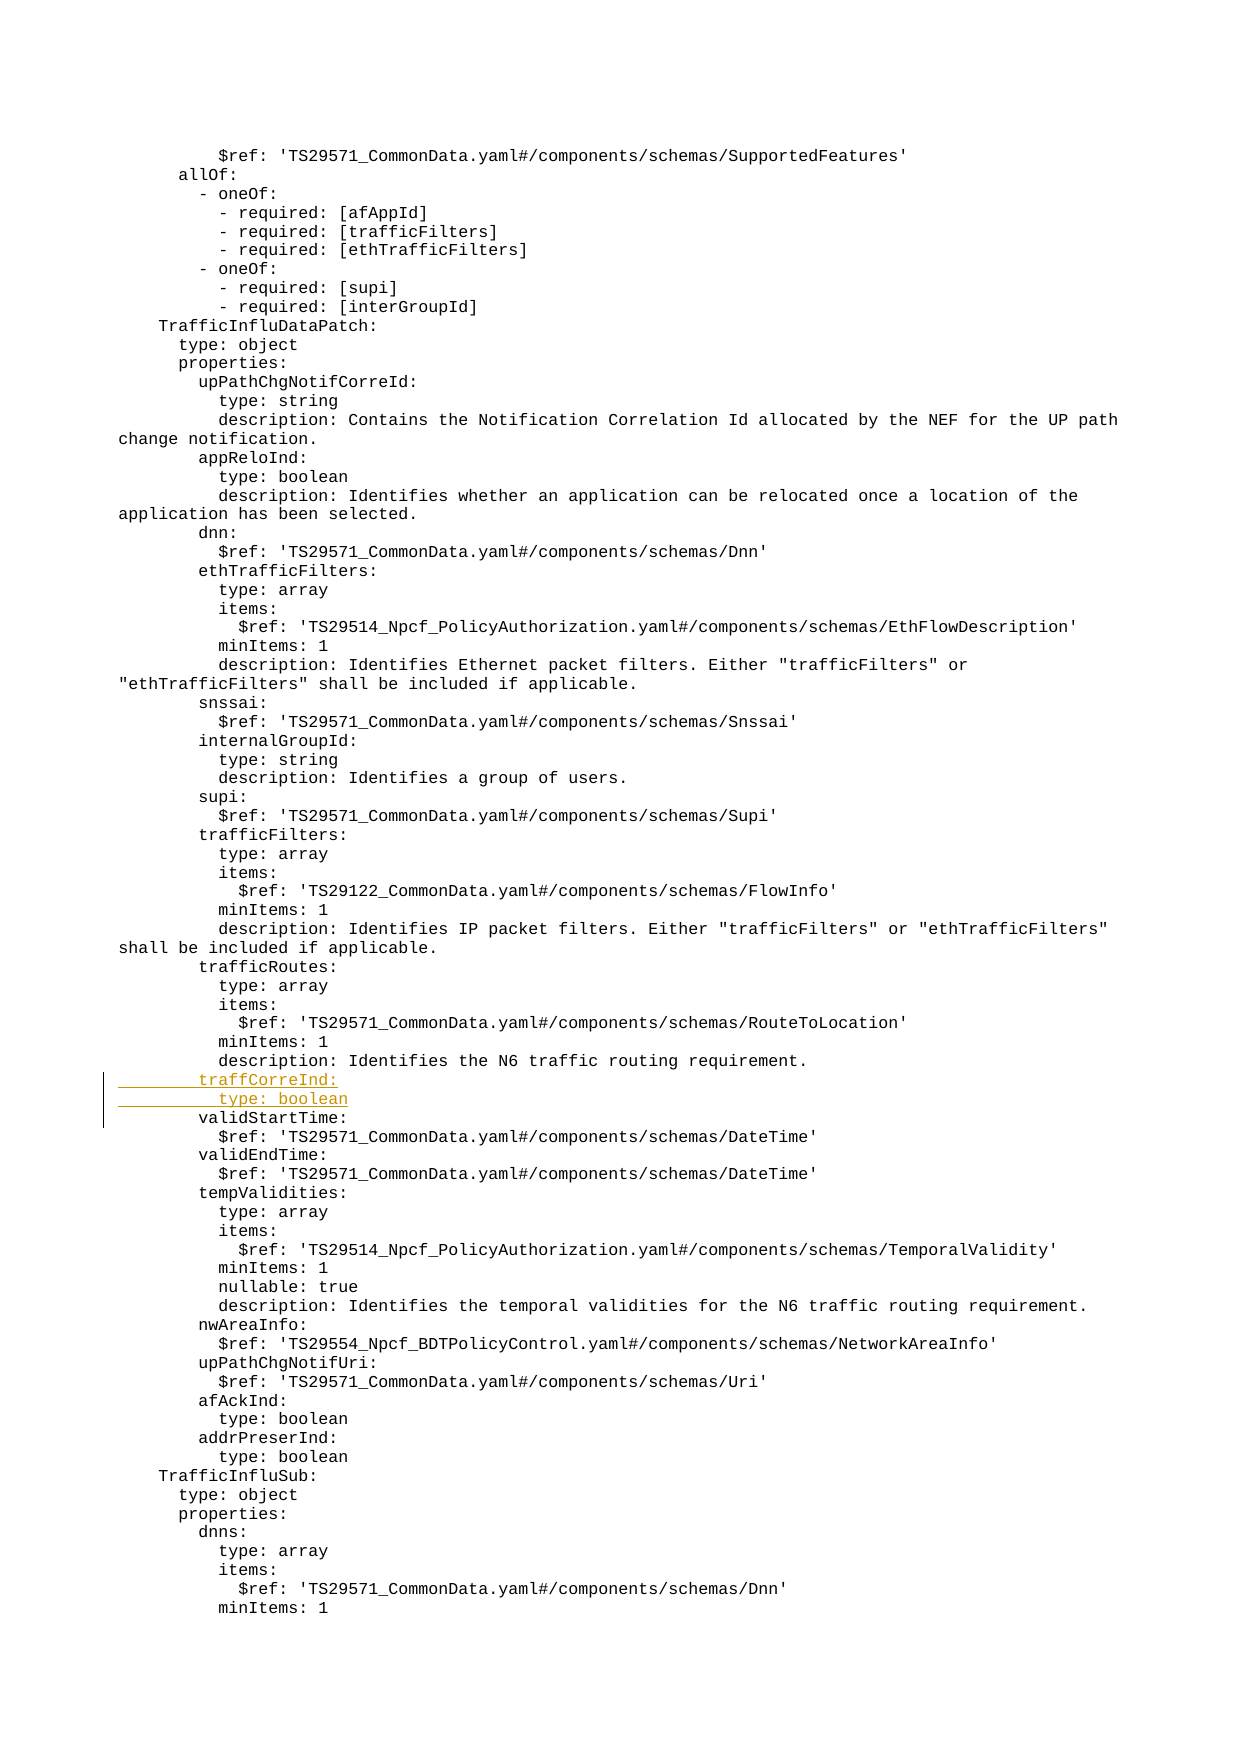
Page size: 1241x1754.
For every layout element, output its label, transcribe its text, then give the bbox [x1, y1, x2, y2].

text dnn: [118, 525, 1122, 544]
text afAckInd: [118, 1392, 1122, 1411]
text - required: [supi] [118, 280, 1122, 298]
text type: boolean [118, 1449, 1122, 1467]
text type: array [118, 845, 1122, 864]
text - oneOf: [118, 185, 1122, 204]
text snssai: [118, 694, 1122, 713]
text $ref: 'TS29571_CommonData.yaml#/components/schemas/SupportedFeatures' [118, 148, 1122, 167]
text $ref: 'TS29571_CommonData.yaml#/components/schemas/DateTime' [118, 1128, 1122, 1147]
text - required: [afAppId] [118, 204, 1122, 223]
text allOf: [118, 167, 1122, 185]
text nwAreaInfo: [118, 1317, 1122, 1336]
text - required: [interGroupId] [118, 298, 1122, 317]
text description: Identifies IP packet filters. Either "trafficFilters" or "ethTrafficFilters" shall be included if applicable. [118, 921, 1122, 958]
text description: Identifies a group of users. [118, 770, 1122, 789]
text $ref: 'TS29122_CommonData.yaml#/components/schemas/FlowInfo' [118, 883, 1122, 902]
text $ref: 'TS29571_CommonData.yaml#/components/schemas/DateTime' [118, 1166, 1122, 1185]
text - oneOf: [118, 261, 1122, 280]
text type: array [118, 1543, 1122, 1562]
text description: Identifies whether an application can be relocated once a location of the application has been selected. [118, 487, 1122, 525]
text TrafficInfluDataPatch: [118, 317, 1122, 336]
text - required: [ethTrafficFilters] [118, 242, 1122, 261]
text internalGroupId: [118, 732, 1122, 751]
text description: Identifies the N6 traffic routing requirement. [118, 1053, 1122, 1072]
text items: [118, 600, 1122, 619]
text type: array [118, 977, 1122, 996]
text $ref: 'TS29571_CommonData.yaml#/components/schemas/Snssai' [118, 713, 1122, 732]
text supi: [118, 789, 1122, 808]
text items: [118, 864, 1122, 883]
text type: string [118, 393, 1122, 412]
text type: object [118, 336, 1122, 355]
text ethTrafficFilters: [118, 562, 1122, 581]
text minItems: 1 [118, 1034, 1122, 1053]
text $ref: 'TS29571_CommonData.yaml#/components/schemas/Dnn' [118, 1581, 1122, 1599]
text validEndTime: [118, 1147, 1122, 1166]
text items: [118, 1222, 1122, 1241]
text $ref: 'TS29571_CommonData.yaml#/components/schemas/Supi' [118, 808, 1122, 826]
text type: array [118, 581, 1122, 600]
text - required: [trafficFilters] [118, 223, 1122, 242]
text $ref: 'TS29514_Npcf_PolicyAuthorization.yaml#/components/schemas/EthFlowDescription' [118, 619, 1122, 638]
text nullable: true [118, 1279, 1122, 1298]
text trafficFilters: [118, 826, 1122, 845]
text type: string [118, 751, 1122, 770]
text $ref: 'TS29554_Npcf_BDTPolicyControl.yaml#/components/schemas/NetworkAreaInfo' [118, 1336, 1122, 1354]
text properties: [118, 1505, 1122, 1524]
text minItems: 1 [118, 1599, 1122, 1618]
text minItems: 1 [118, 638, 1122, 657]
text addrPreserInd: [118, 1430, 1122, 1449]
text minItems: 1 [118, 902, 1122, 921]
text minItems: 1 [118, 1260, 1122, 1279]
text properties: [118, 355, 1122, 374]
text $ref: 'TS29571_CommonData.yaml#/components/schemas/Dnn' [118, 544, 1122, 562]
text description: Identifies the temporal validities for the N6 traffic routing requirement. [118, 1298, 1122, 1317]
text type: object [118, 1486, 1122, 1505]
text validStartTime: [118, 1109, 1122, 1128]
text $ref: 'TS29514_Npcf_PolicyAuthorization.yaml#/components/schemas/TemporalValidity' [118, 1241, 1122, 1260]
text tempValidities: [118, 1185, 1122, 1203]
text TrafficInfluSub: [118, 1467, 1122, 1486]
text upPathChgNotifCorreId: [118, 374, 1122, 393]
text description: Contains the Notification Correlation Id allocated by the NEF for the UP path change notification. [118, 412, 1122, 449]
text type: array [118, 1203, 1122, 1222]
text type: boolean [118, 1411, 1122, 1430]
text $ref: 'TS29571_CommonData.yaml#/components/schemas/Uri' [118, 1373, 1122, 1392]
text upPathChgNotifUri: [118, 1354, 1122, 1373]
text dnns: [118, 1524, 1122, 1543]
text trafficRoutes: [118, 958, 1122, 977]
text items: [118, 996, 1122, 1015]
text type: boolean [118, 468, 1122, 487]
text description: Identifies Ethernet packet filters. Either "trafficFilters" or "ethTrafficFilters" shall be included if applicable. [118, 657, 1122, 694]
text appReloInd: [118, 449, 1122, 468]
text $ref: 'TS29571_CommonData.yaml#/components/schemas/RouteToLocation' [118, 1015, 1122, 1034]
text items: [118, 1562, 1122, 1581]
